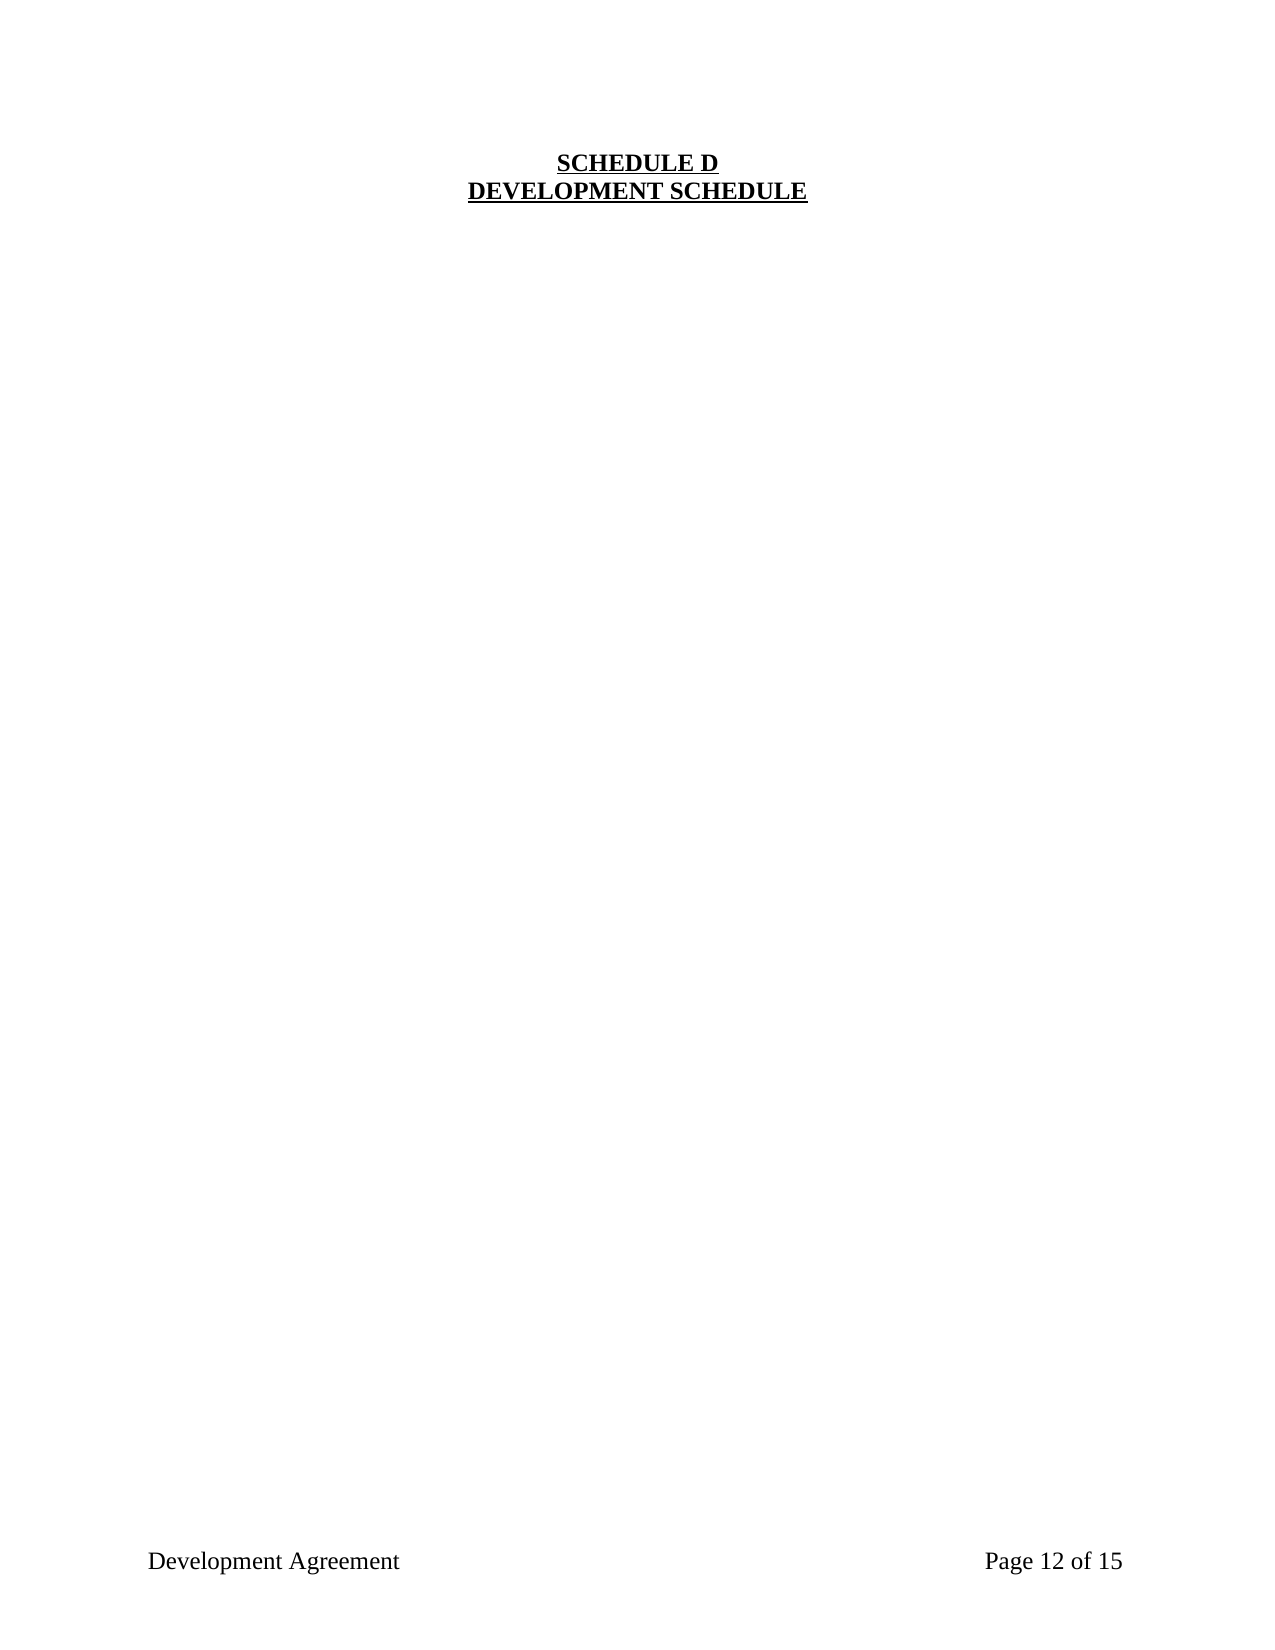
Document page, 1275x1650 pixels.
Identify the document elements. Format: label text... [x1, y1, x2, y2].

subtitle DEVELOPMENT SCHEDULESCHEDULE E [148, 176, 1127, 205]
subtitle SCHEDULE D [148, 148, 1127, 176]
